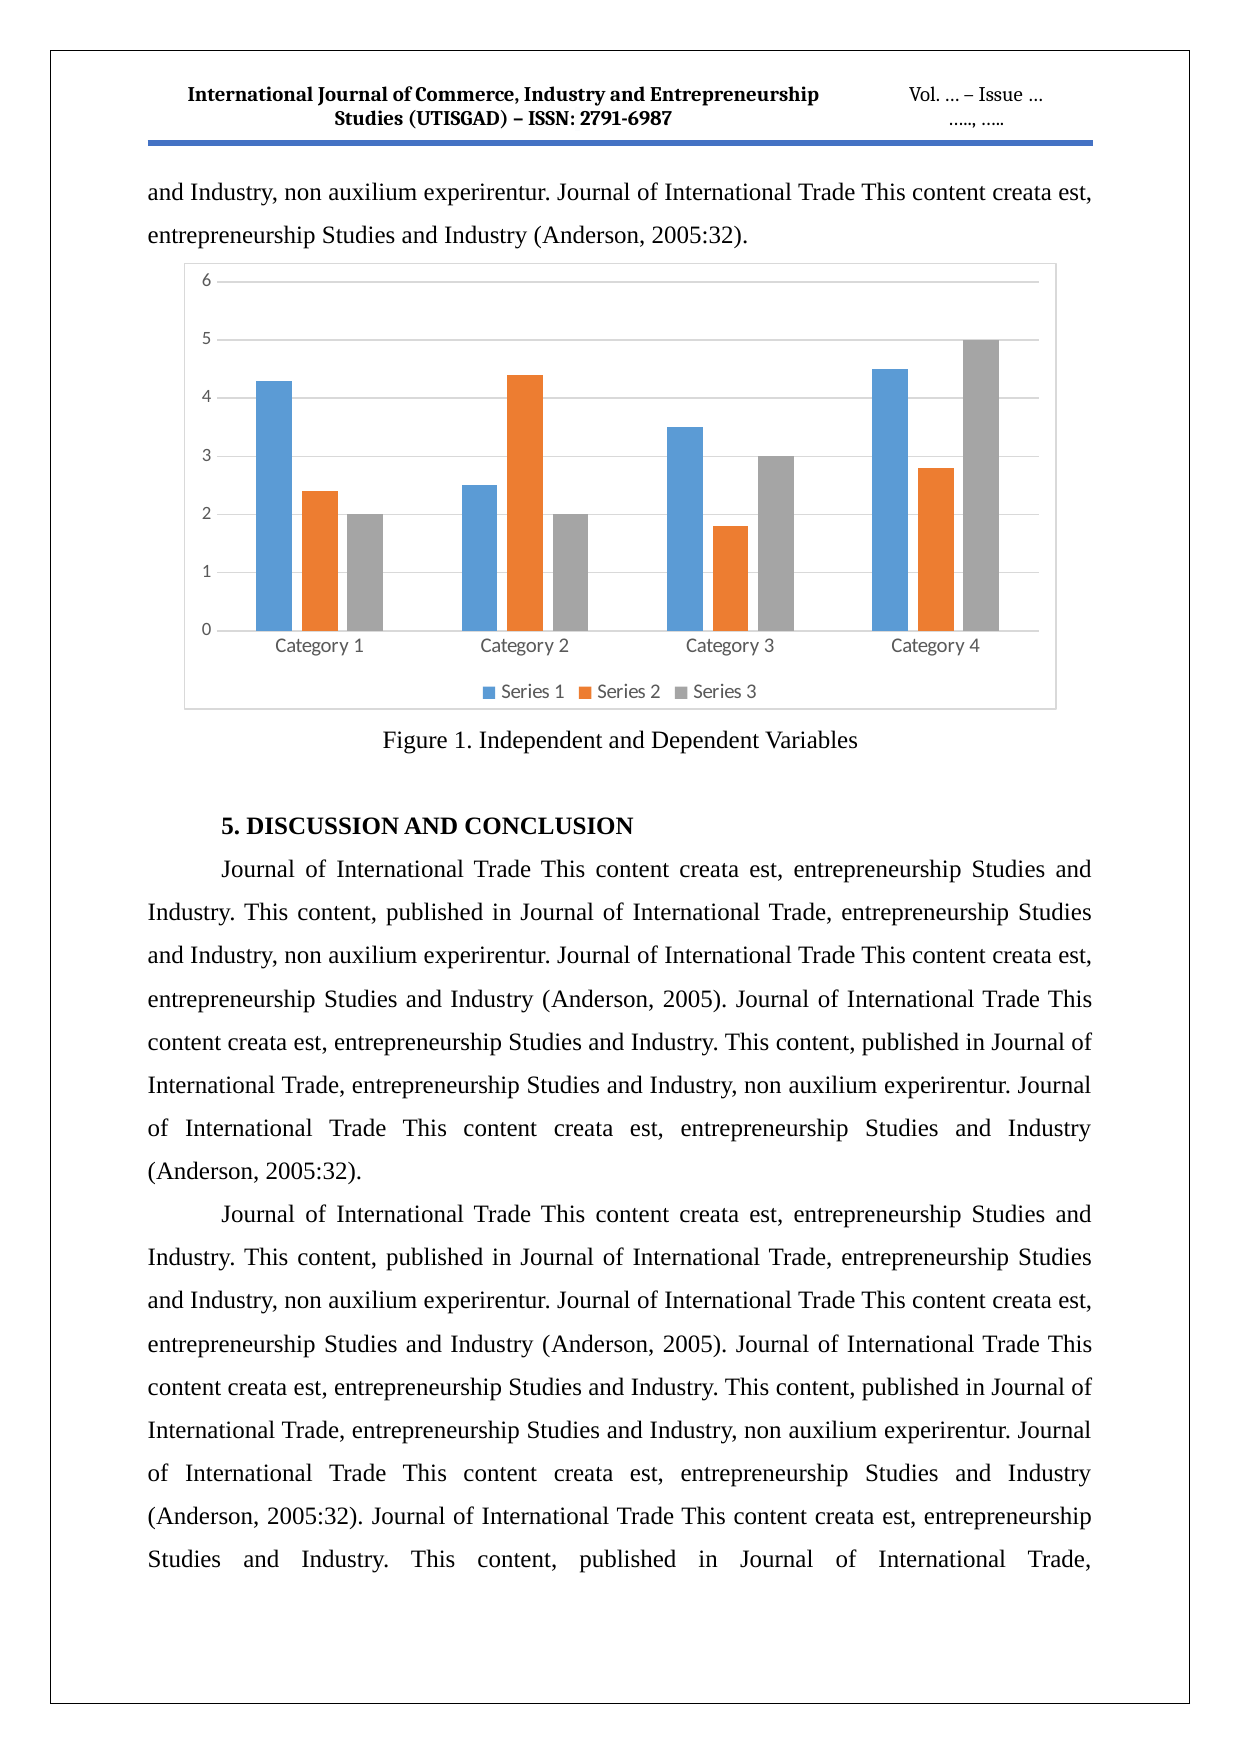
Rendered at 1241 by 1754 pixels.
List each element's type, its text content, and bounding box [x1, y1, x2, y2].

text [147, 177, 1093, 248]
text 5. DISCUSSION AND CONCLUSION [147, 811, 1093, 840]
text Journal of International Trade This content creata est, entrepreneurship Studies and Industry. This content, published in Journal of International Trade, entrepreneurship Studies and Industry, non auxilium experirentur. Journal of International Trade This content creata est, entrepreneurship Studies and Industry (Anderson, 2005). Journal of International Trade This content creata est, entrepreneurship Studies and Industry. This content, published in Journal of International Trade, entrepreneurship Studies and Industry, non auxilium experirentur. Journal of International Trade This content creata est, entrepreneurship Studies and Industry (Anderson, 2005:32). [147, 854, 1093, 1185]
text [147, 1199, 1093, 1573]
text Figure 1. Independent and Dependent Variables [147, 725, 1093, 754]
